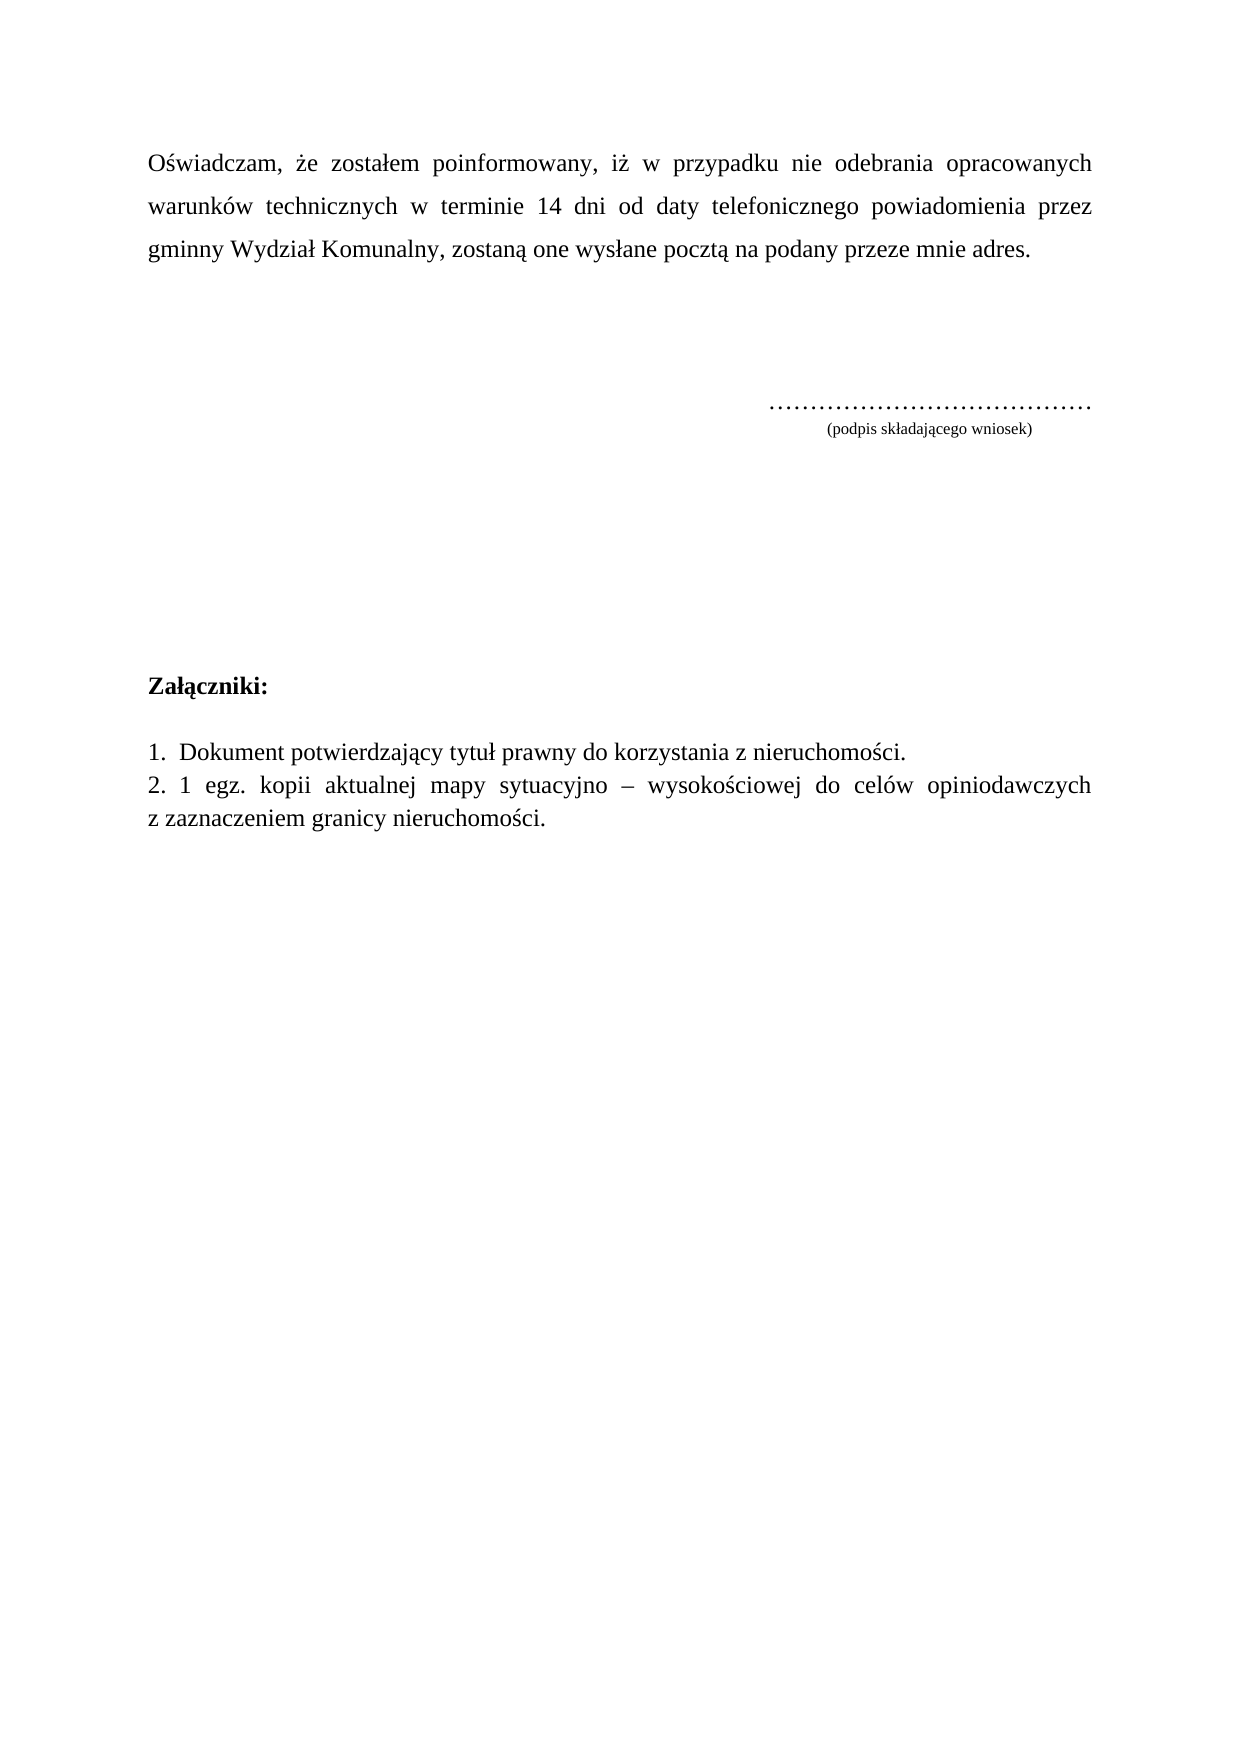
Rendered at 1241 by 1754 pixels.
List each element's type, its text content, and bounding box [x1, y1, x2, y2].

text 1. Dokument potwierdzający tytuł prawny do korzystania z nieruchomości. [148, 737, 1093, 766]
text Oświadczam, że zostałem poinformowany, iż w przypadku nie odebrania opracowanych warunków technicznych w terminie 14 dni od daty telefonicznego powiadomienia przez gminny Wydział Komunalny, zostaną one wysłane pocztą na podany przeze mnie adres. [148, 148, 1093, 263]
text (podpis składającego wniosek) [148, 419, 1093, 438]
text Załączniki: [148, 671, 1093, 700]
text 2. 1 egz. kopii aktualnej mapy sytuacyjno – wysokościowej do celów opiniodawczych z zaznaczeniem granicy nieruchomości. [148, 770, 1093, 832]
text ………………………………… [148, 386, 1093, 415]
